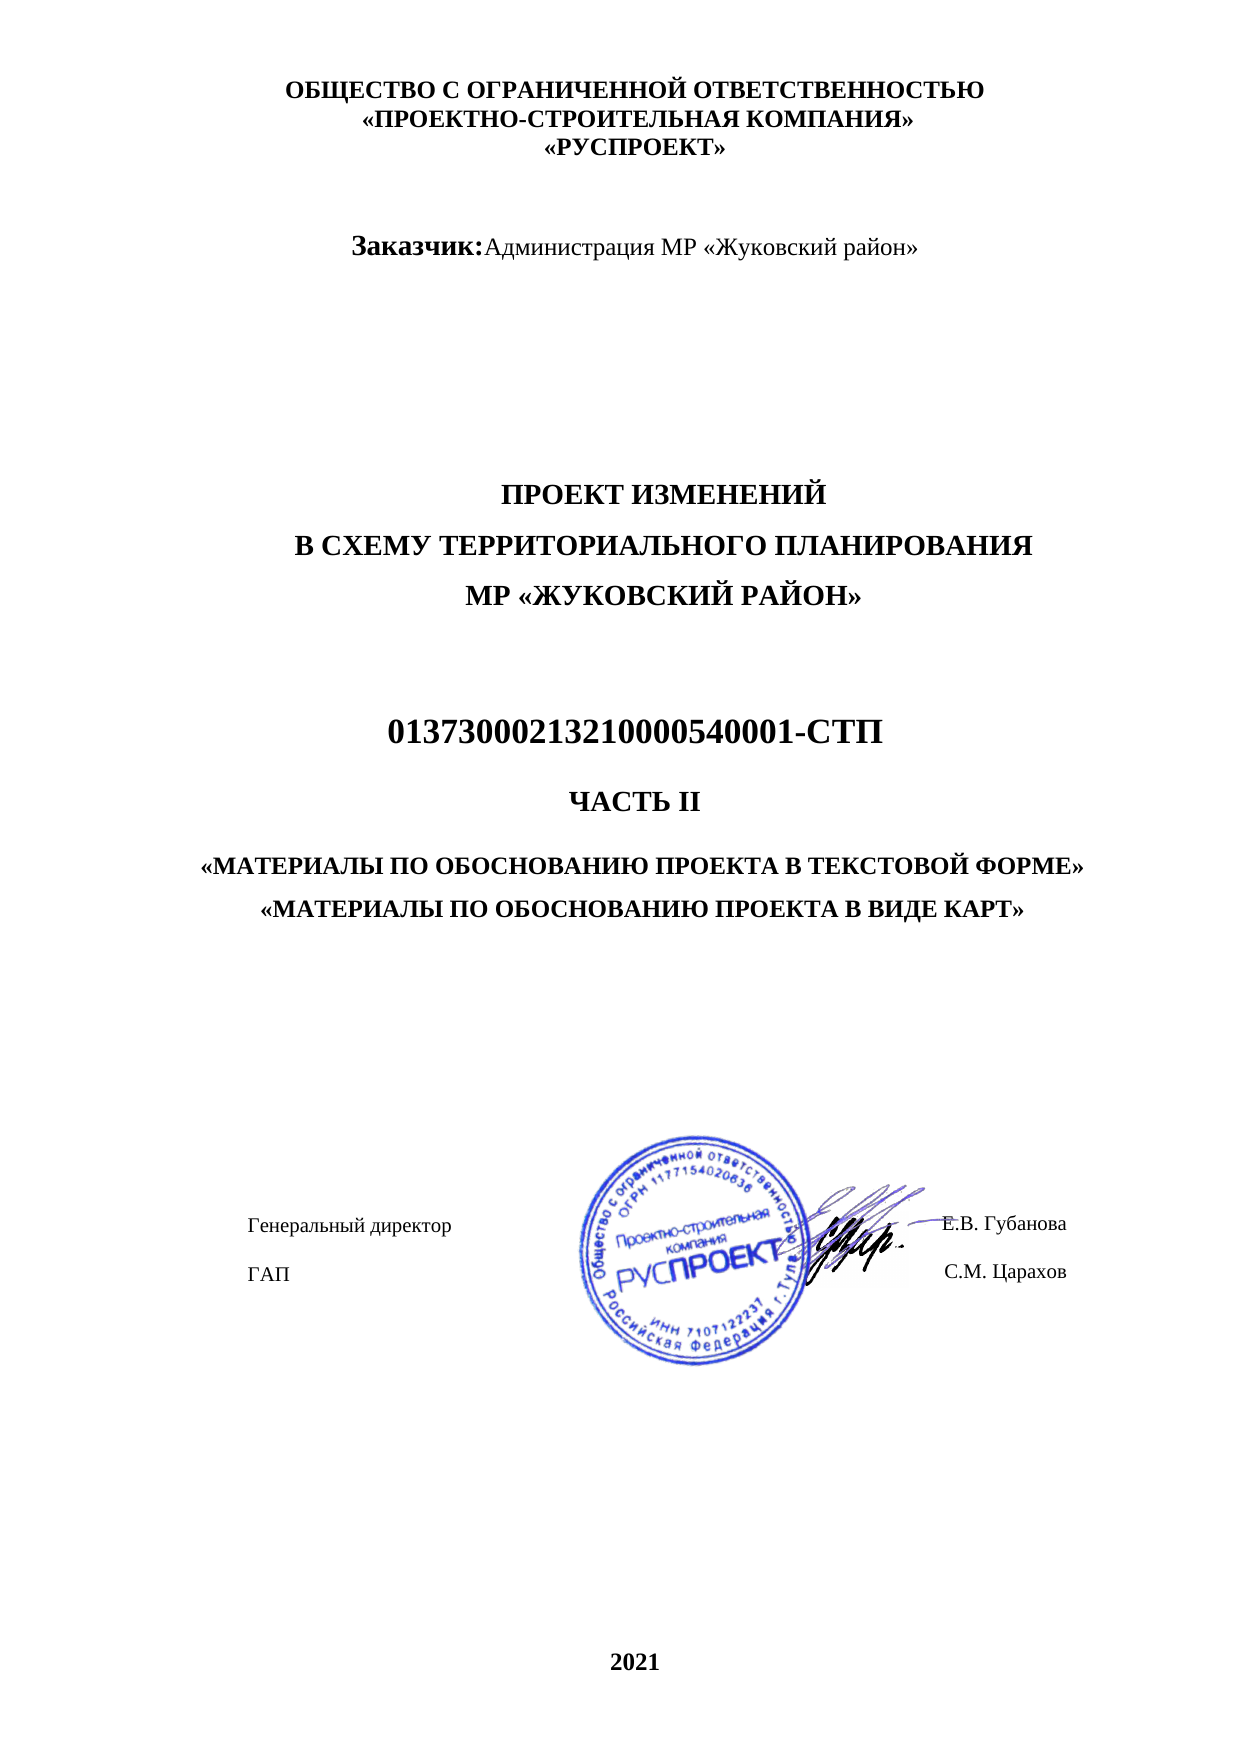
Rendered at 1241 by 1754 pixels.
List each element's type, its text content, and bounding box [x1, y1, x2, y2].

text ПРОЕКТ ИЗМЕНЕНИЙ [176, 477, 1152, 511]
table_header Генеральный директор ГАП [236, 1211, 579, 1288]
picture [558, 1116, 965, 1385]
text «Проектно-строительная компания» [118, 104, 1152, 132]
text «МАТЕРИАЛЫ ПО ОБОСНОВАНИЮ ПРОЕКТА В ТЕКСТОВОЙ ФОРМЕ» [118, 851, 1167, 880]
text Общество с ограниченной ответственностью [118, 75, 1152, 104]
text 01373000213210000540001-СТП [118, 710, 1152, 751]
text «РУСПРОЕКТ» [118, 132, 1152, 161]
text «МАТЕРИАЛЫ ПО ОБОСНОВАНИЮ ПРОЕКТА В ВИДЕ КАРТ» [118, 894, 1167, 923]
text 2021 [118, 1647, 1152, 1676]
table_header Е.В. Губанова С.М. Царахов [909, 1211, 1078, 1288]
text МР «ЖУКОВСКИЙ РАЙОН» [176, 578, 1152, 612]
text ЧАСТЬ ΙΙ [118, 784, 1152, 818]
text В СХЕМУ ТЕРРИТОРИАЛЬНОГО ПЛАНИРОВАНИЯ [176, 528, 1152, 561]
text Заказчик:Администрация МР «Жуковский район» [118, 228, 1152, 262]
